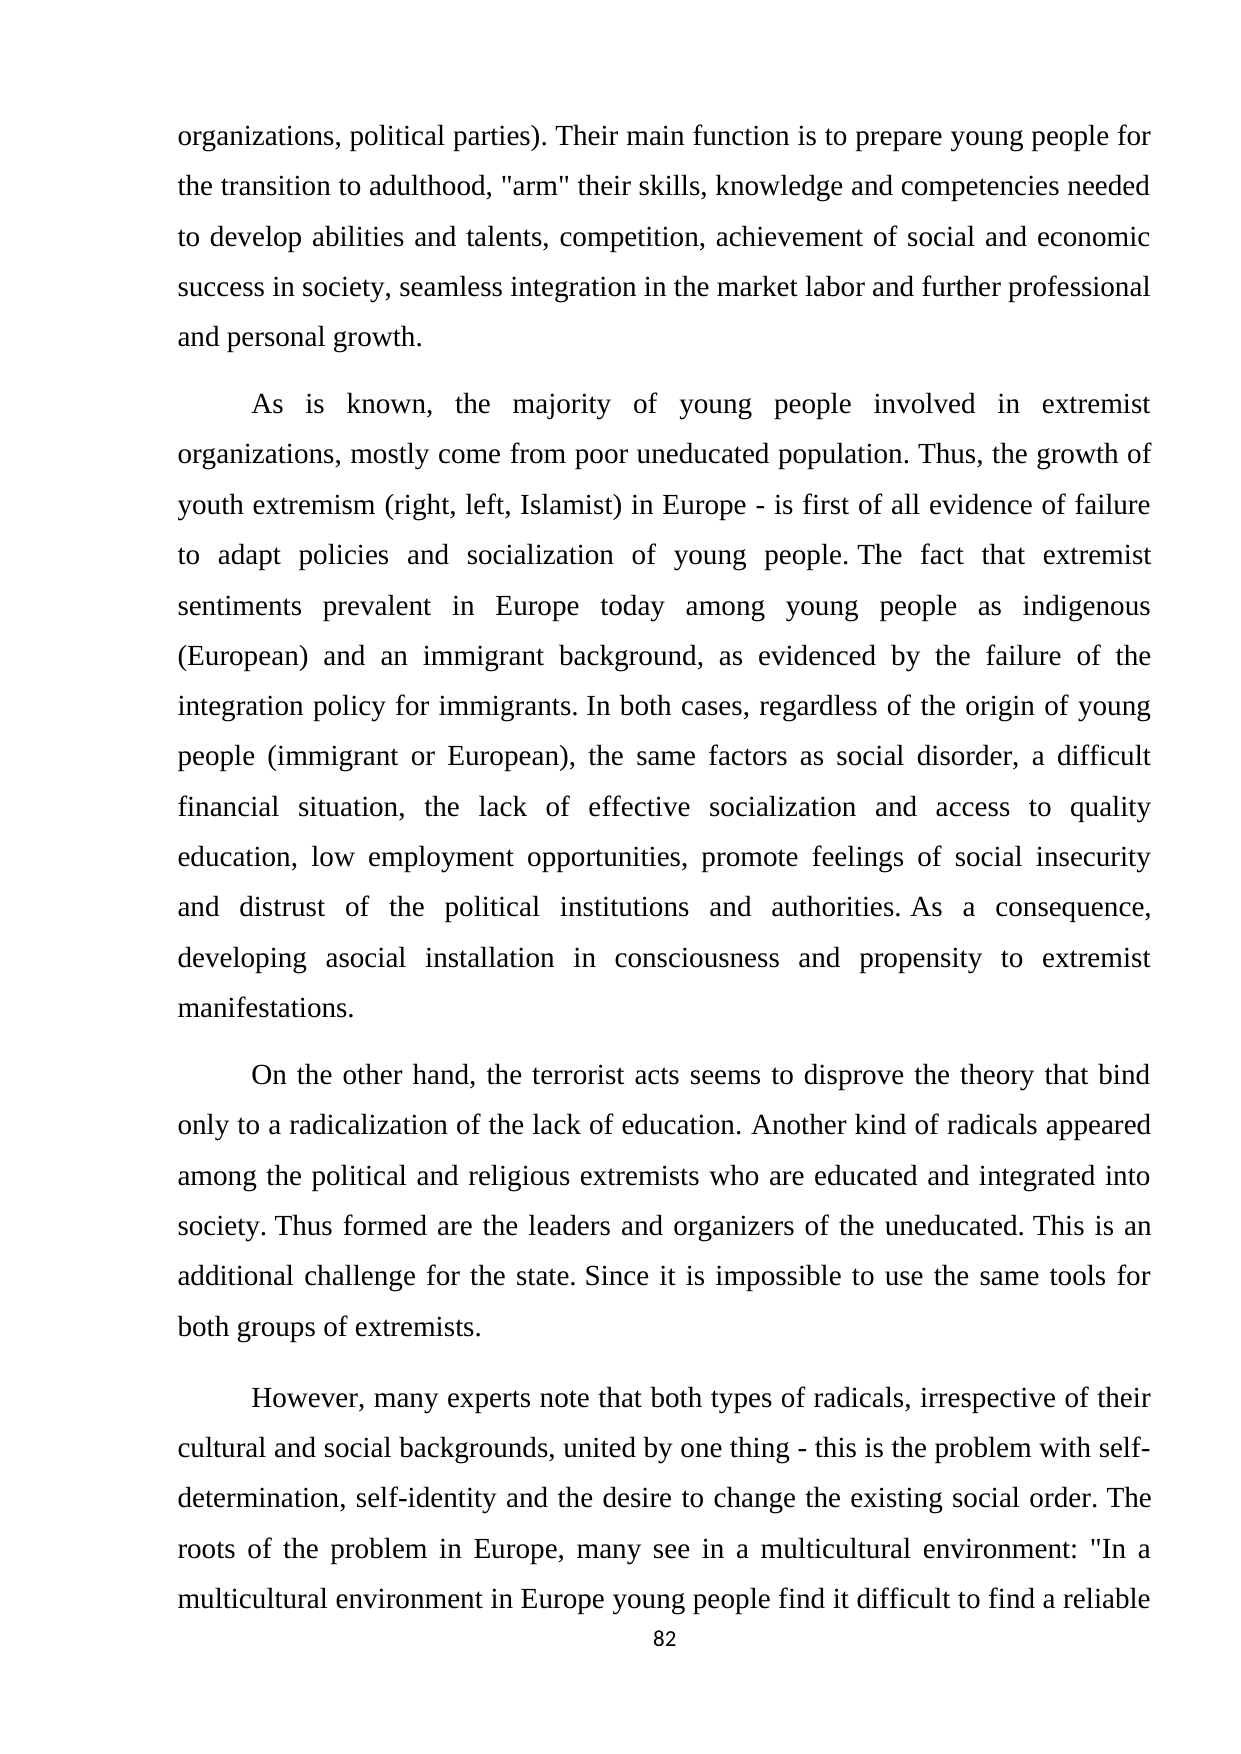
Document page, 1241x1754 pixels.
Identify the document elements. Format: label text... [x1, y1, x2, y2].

text On the other hand, the terrorist acts seems to disprove the theory that bind only to a radicalization of the lack of education. Another kind of radicals appeared among the political and religious extremists who are educated and integrated into society. Thus formed are the leaders and organizers of the uneducated. This is an additional challenge for the state. Since it is impossible to use the same tools for both groups of extremists. [177, 1057, 1152, 1342]
text As is known, the majority of young people involved in extremist organizations, mostly come from poor uneducated population. Thus, the growth of youth extremism (right, left, Islamist) in Europe - is first of all evidence of failure to adapt policies and socialization of young people. The fact that extremist sentiments prevalent in Europe today among young people as indigenous (European) and an immigrant background, as evidenced by the failure of the integration policy for immigrants. In both cases, regardless of the origin of young people (immigrant or European), the same factors as social disorder, a difficult financial situation, the lack of effective socialization and access to quality education, low employment opportunities, promote feelings of social insecurity and distrust of the political institutions and authorities. As a consequence, developing asocial installation in consciousness and propensity to extremist manifestations. [177, 386, 1152, 1024]
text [177, 118, 1152, 353]
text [177, 1380, 1152, 1614]
